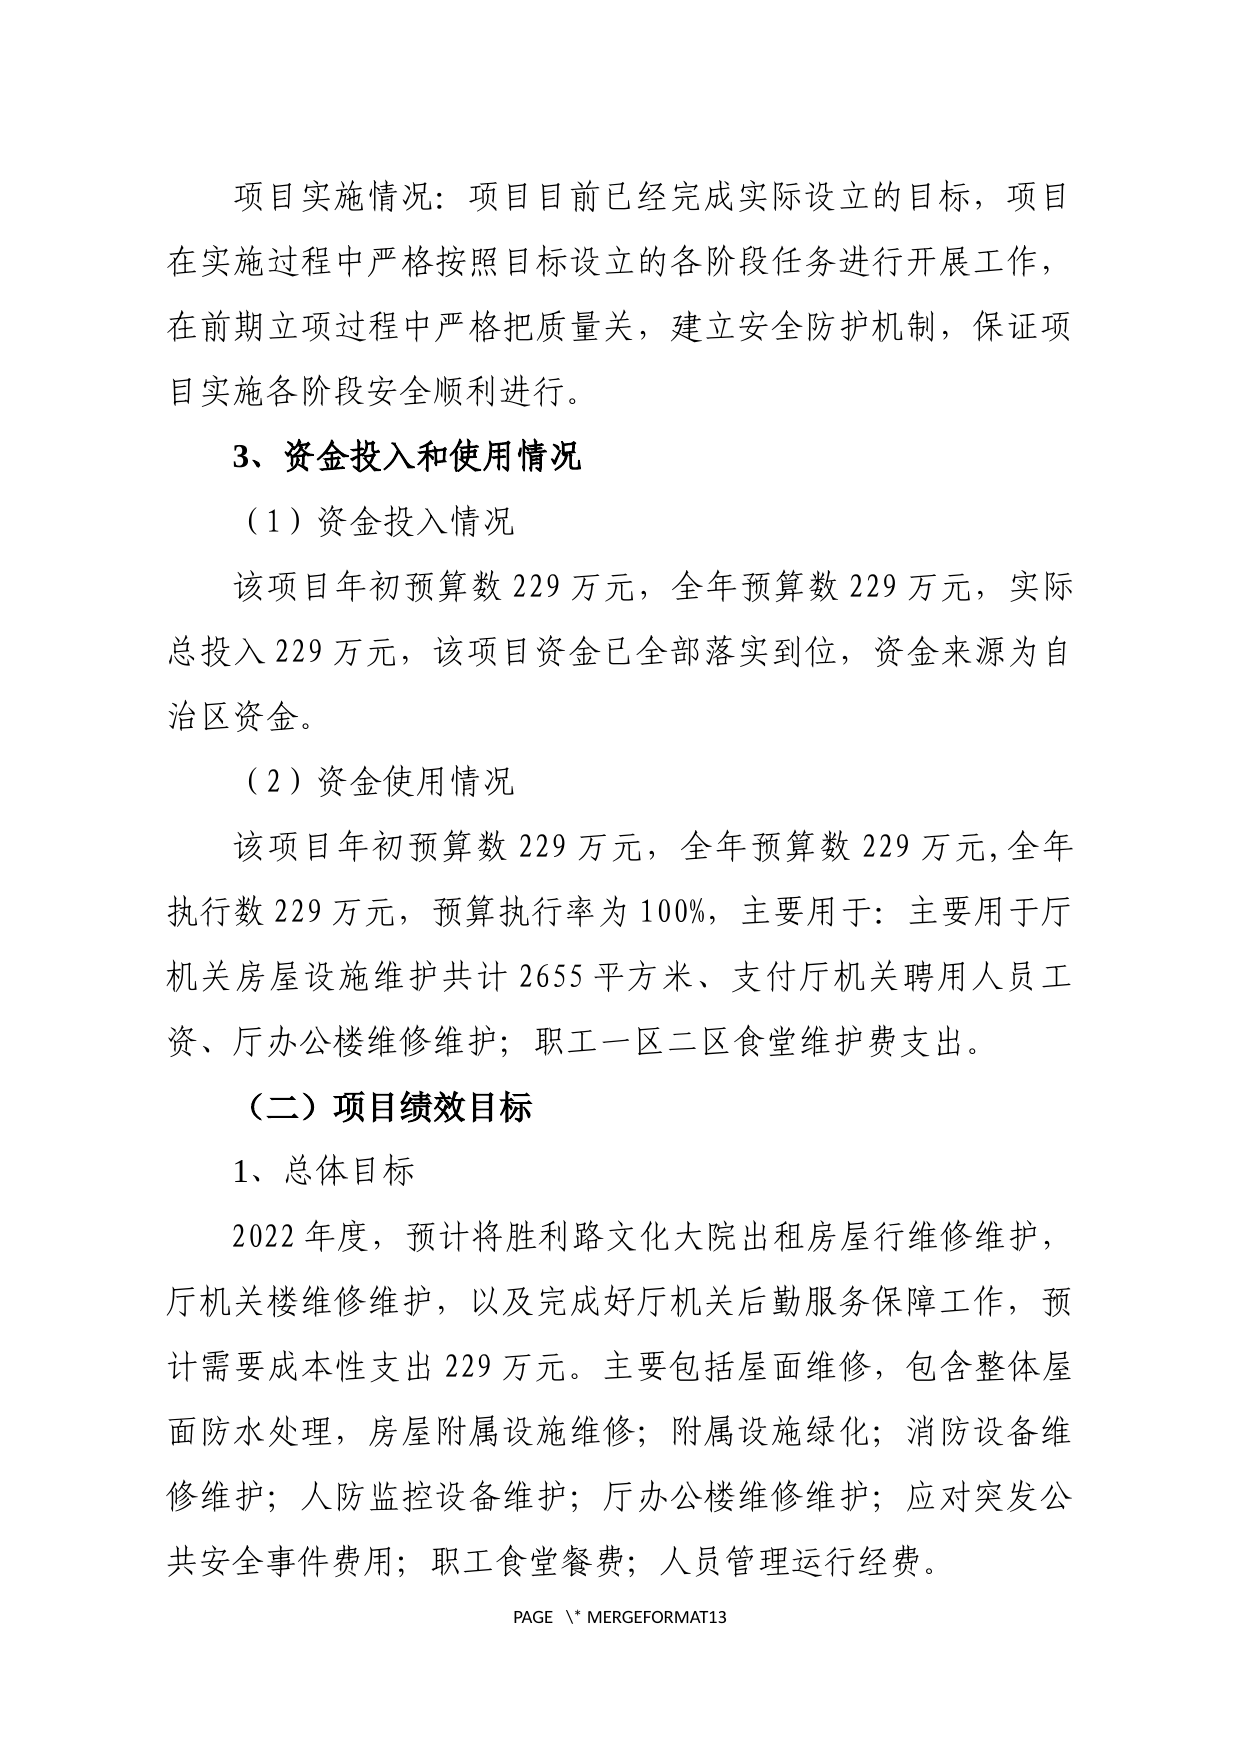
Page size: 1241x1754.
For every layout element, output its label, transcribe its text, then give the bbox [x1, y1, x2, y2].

text 该项目年初预算数229万元，全年预算数229万元,全年执行数229万元，预算执行率为100%，主要用于：主要用于厅机关房屋设施维护共计2655平方米、支付厅机关聘用人员工资、厅办公楼维修维护；职工一区二区食堂维护费支出。 [165, 812, 1075, 1072]
text 1、总体目标 [165, 1137, 1075, 1202]
text 2022年度，预计将胜利路文化大院出租房屋行维修维护，厅机关楼维修维护，以及完成好厅机关后勤服务保障工作，预计需要成本性支出229万元。主要包括屋面维修，包含整体屋面防水处理，房屋附属设施维修；附属设施绿化；消防设备维修维护；人防监控设备维护；厅办公楼维修维护；应对突发公共安全事件费用；职工食堂餐费；人员管理运行经费。 [165, 1202, 1075, 1592]
text （2）资金使用情况 [165, 747, 1075, 812]
text 3、资金投入和使用情况 [165, 422, 1075, 487]
text 该项目年初预算数229万元，全年预算数229万元，实际总投入229万元，该项目资金已全部落实到位，资金来源为自治区资金。 [165, 552, 1075, 747]
text 项目实施情况：项目目前已经完成实际设立的目标，项目在实施过程中严格按照目标设立的各阶段任务进行开展工作，在前期立项过程中严格把质量关，建立安全防护机制，保证项目实施各阶段安全顺利进行。 [165, 162, 1075, 422]
text （二）项目绩效目标 [165, 1072, 1075, 1137]
text （1）资金投入情况 [165, 487, 1075, 552]
